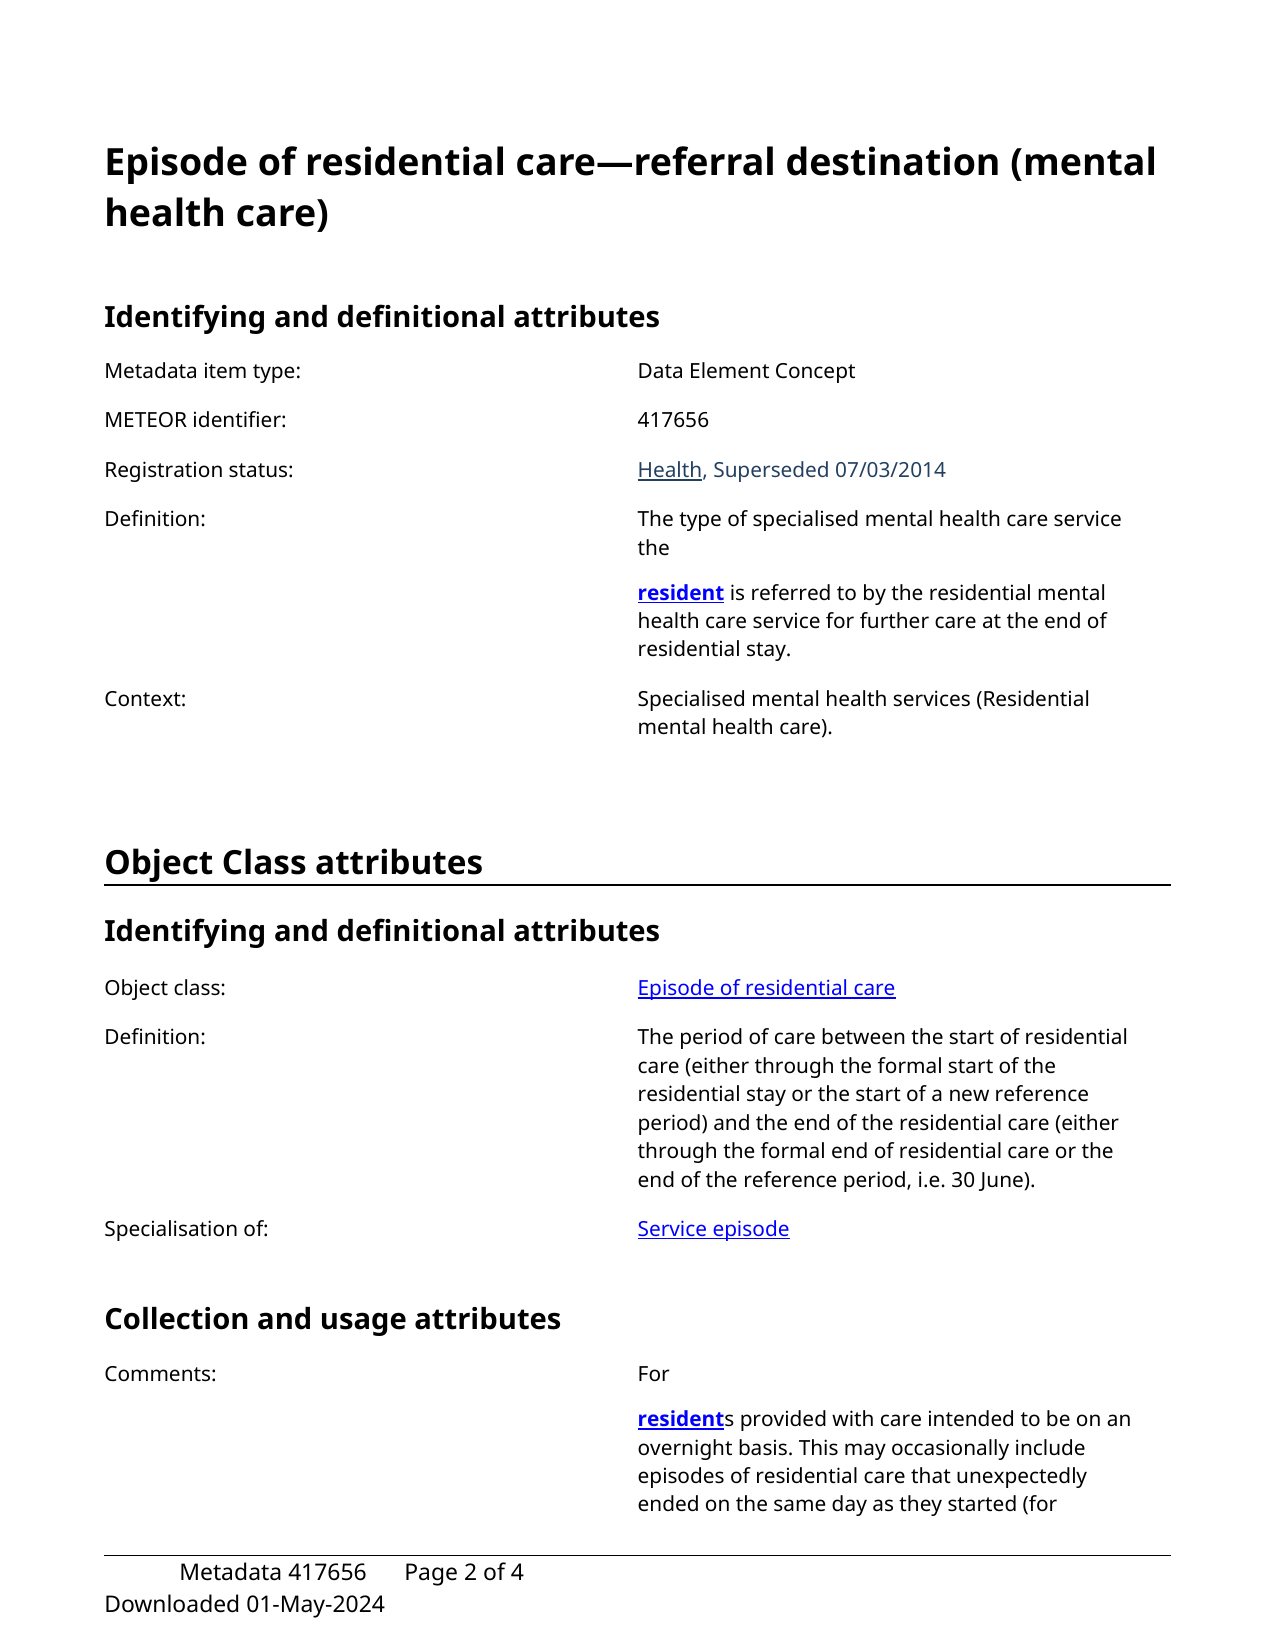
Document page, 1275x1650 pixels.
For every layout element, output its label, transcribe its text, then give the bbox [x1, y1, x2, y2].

subtitle Object Class attributes [104, 839, 1171, 884]
table_cell Health, Superseded 07/03/2014 [626, 445, 1159, 494]
table_cell Metadata item type: [93, 346, 626, 395]
table_cell Definition: [93, 494, 626, 673]
table_cell The type of specialised mental health care service the resident is referred to by the residential mental health care service for further care at the end of residential stay. [626, 494, 1159, 673]
subtitle Episode of residential care—referral destination (mental health care) [104, 135, 1171, 237]
table_cell Comments: [93, 1349, 626, 1528]
table_cell METEOR identifier: [93, 395, 626, 444]
table_cell Definition: [93, 1012, 626, 1203]
table_cell Service episode [626, 1204, 1159, 1253]
table_cell Specialised mental health services (Residential mental health care). [626, 674, 1159, 751]
table_header Episode of residential care [626, 963, 1159, 1012]
table_header Object class: [93, 963, 626, 1012]
table_cell Registration status: [93, 445, 626, 494]
table_cell Specialisation of: [93, 1204, 626, 1253]
table_cell Collection and usage attributes [93, 1253, 1159, 1349]
table_cell 417656 [626, 395, 1159, 444]
table_cell Data Element Concept [626, 346, 1159, 395]
subtitle Identifying and definitional attributes [104, 911, 1171, 950]
table_cell The period of care between the start of residential care (either through the formal start of the residential stay or the start of a new reference period) and the end of the residential care (either through the formal end of residential care or the end of the reference period, i.e. 30 June). [626, 1012, 1159, 1203]
table_cell Context: [93, 674, 626, 751]
table_header Identifying and definitional attributes [93, 250, 1159, 346]
